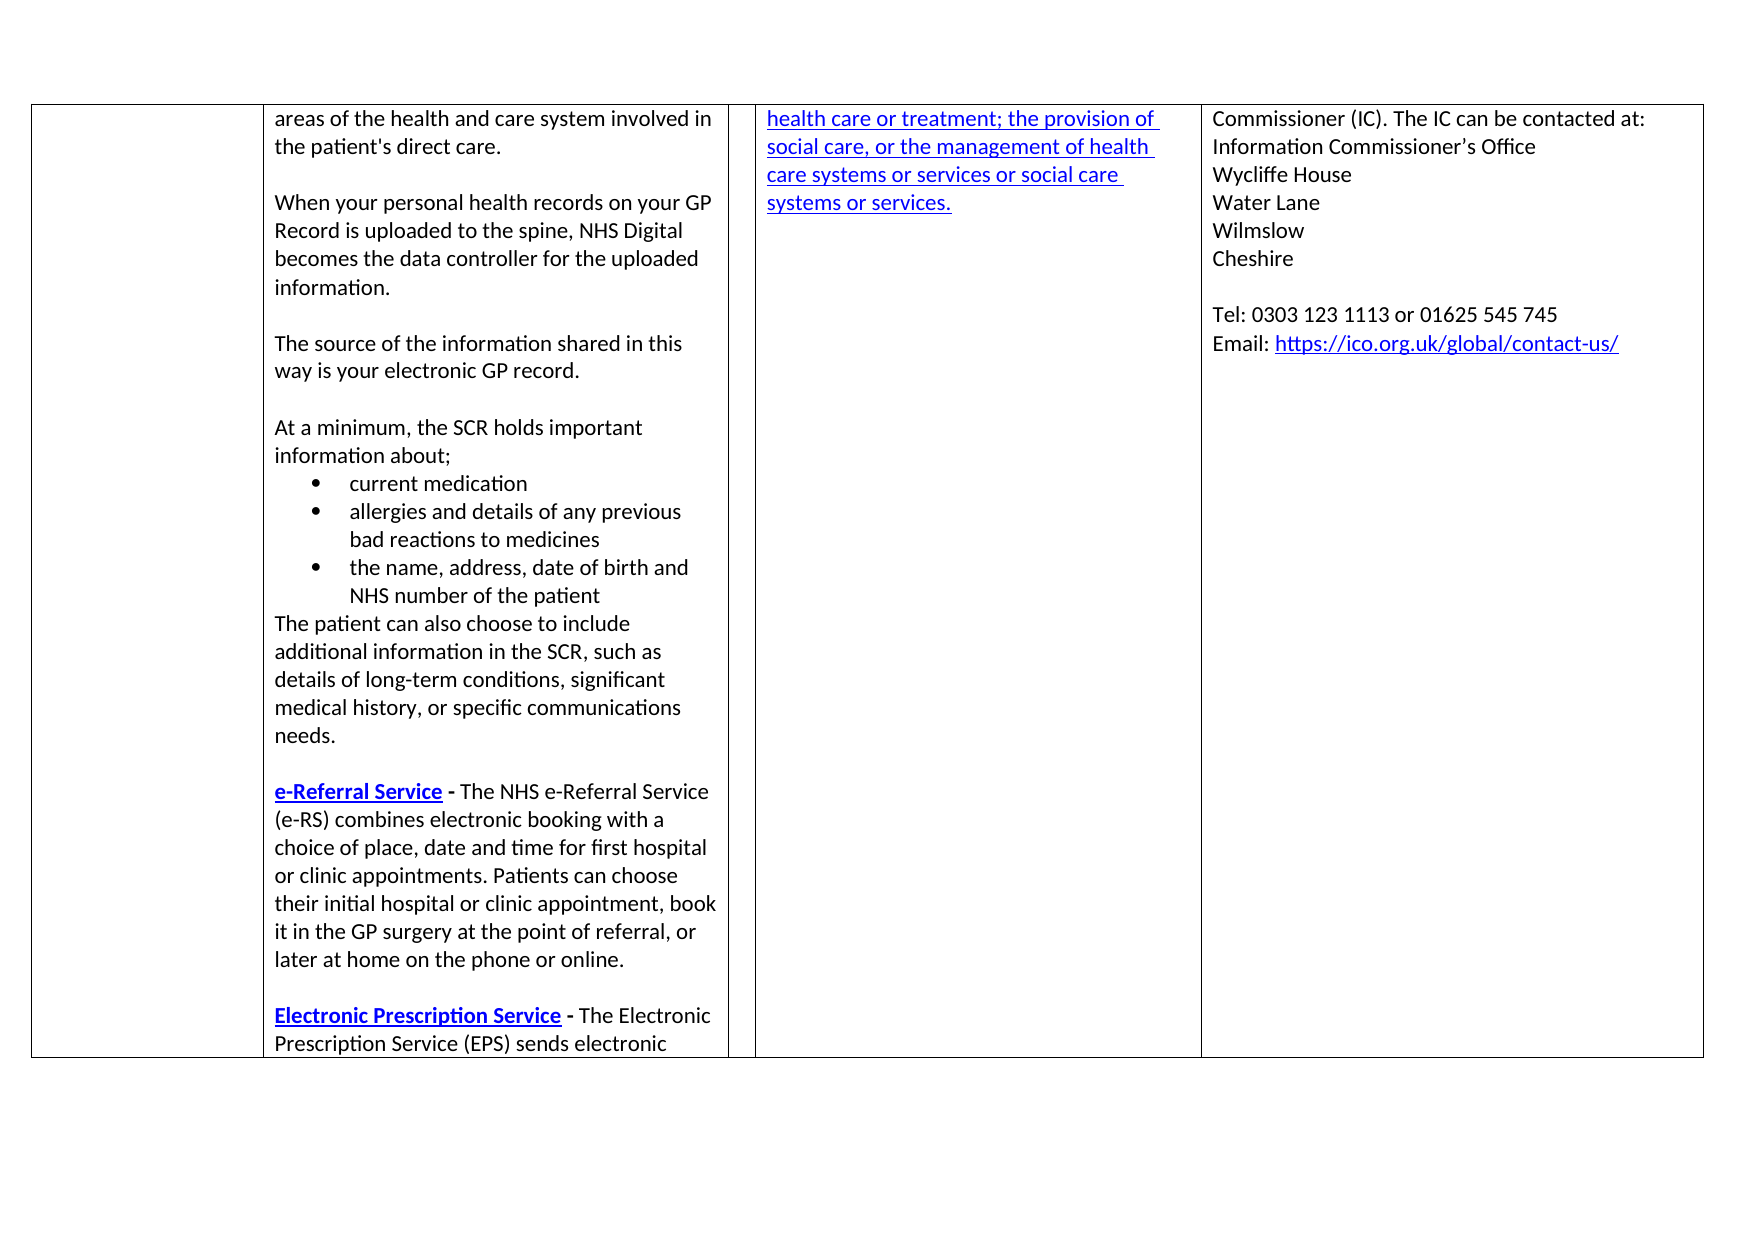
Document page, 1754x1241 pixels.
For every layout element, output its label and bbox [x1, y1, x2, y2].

table_cell [1202, 105, 1703, 1057]
table_cell [264, 105, 728, 1057]
table_cell [32, 105, 263, 1057]
table_cell [729, 105, 755, 1057]
table_cell [756, 105, 1201, 1057]
